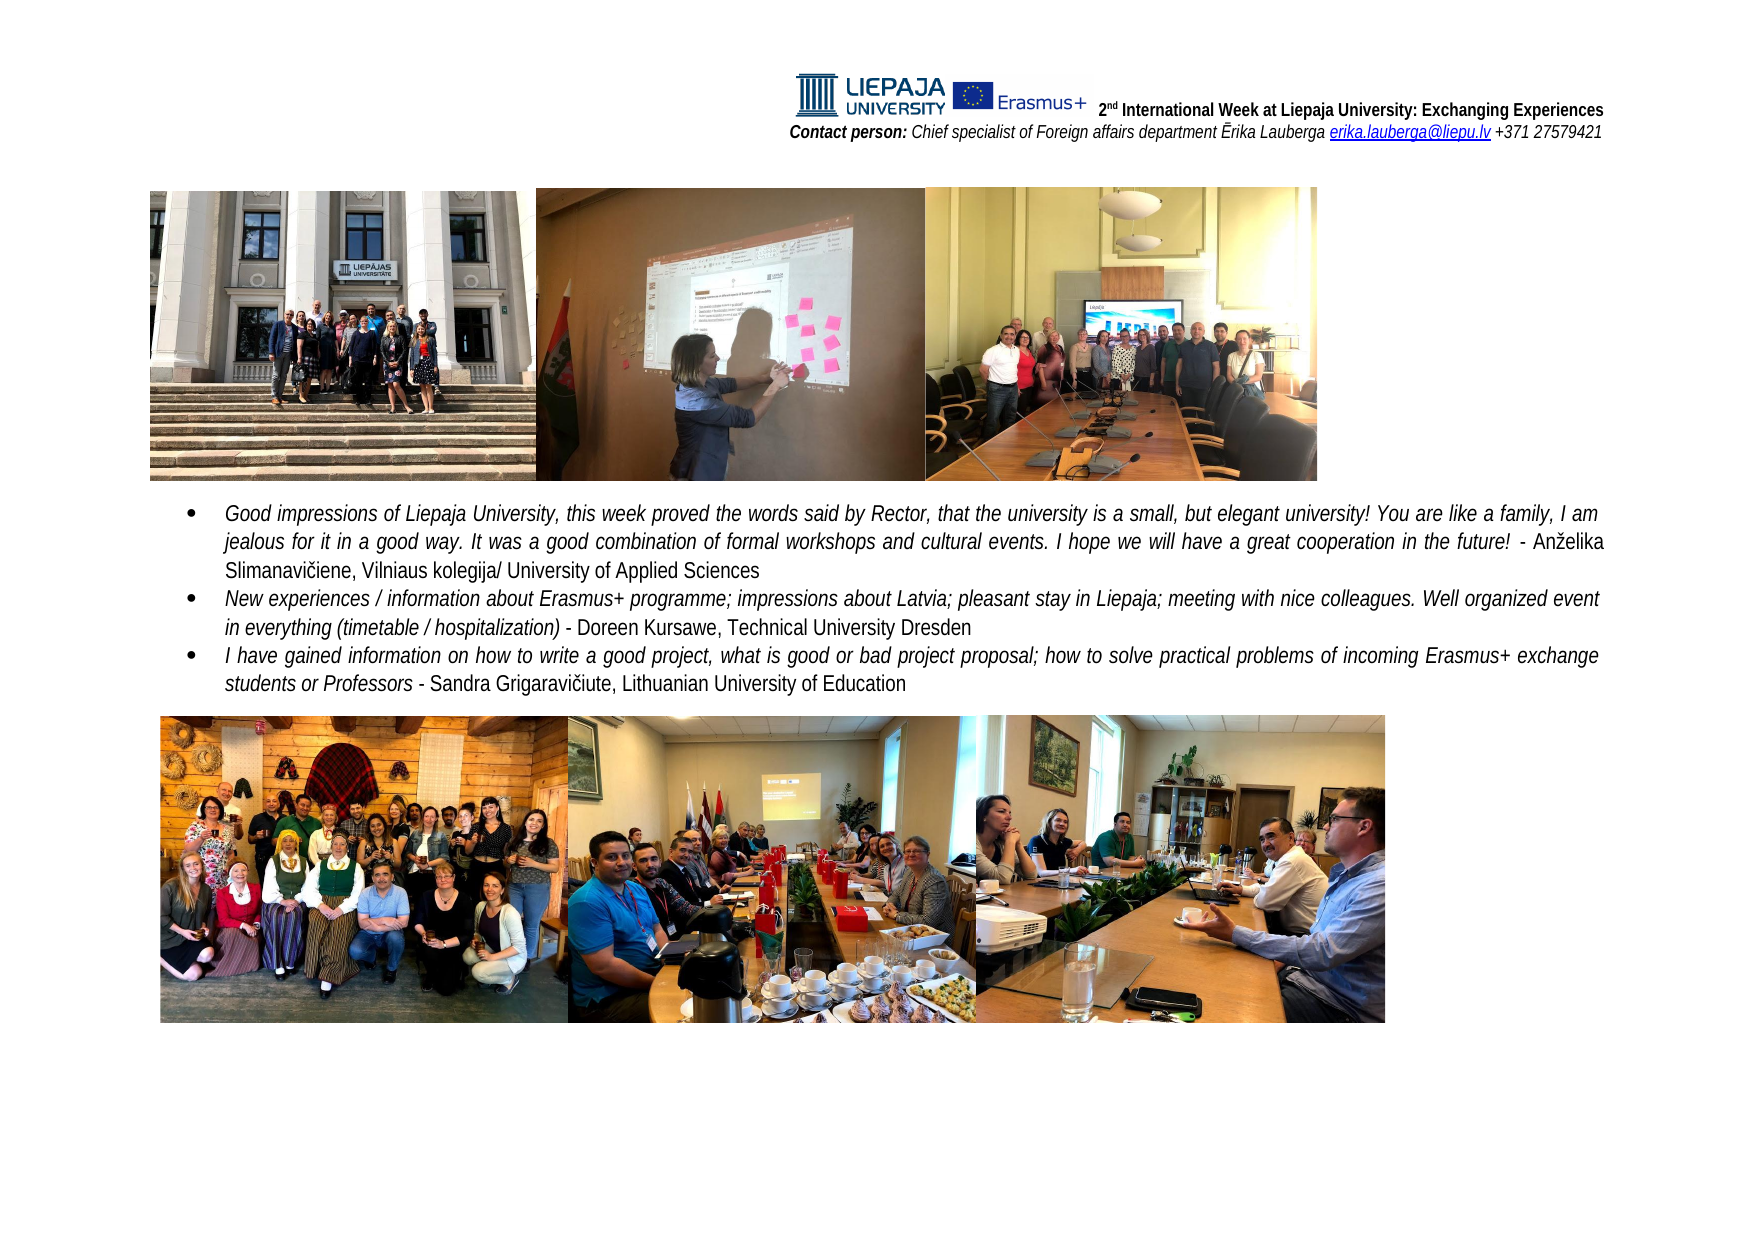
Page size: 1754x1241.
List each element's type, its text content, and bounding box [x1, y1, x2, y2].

list Good impressions of Liepaja University, this week proved the words said by Rector, that the university is a small, but elegant university! You are like a family, I am jealous for it in a good way. It was a good combination of formal workshops and cultural events. I hope we will have a great cooperation in the future! - Anželika Slimanavičiene, Vilniaus kolegija/ University of Applied Sciences [187, 500, 1604, 583]
picture [160, 715, 1386, 1023]
list I have gained information on how to write a good project, what is good or bad project proposal; how to solve practical problems of incoming Erasmus+ exchange students or Professors - Sandra Grigaravičiute, Lithuanian University of Education [187, 642, 1604, 697]
picture [795, 73, 1094, 117]
picture [150, 187, 1318, 481]
list New experiences / information about Erasmus+ programme; impressions about Latvia; pleasant stay in Liepaja; meeting with nice colleagues. Well organized event in everything (timetable / hospitalization) - Doreen Kursawe, Technical University Dresden [187, 585, 1604, 640]
